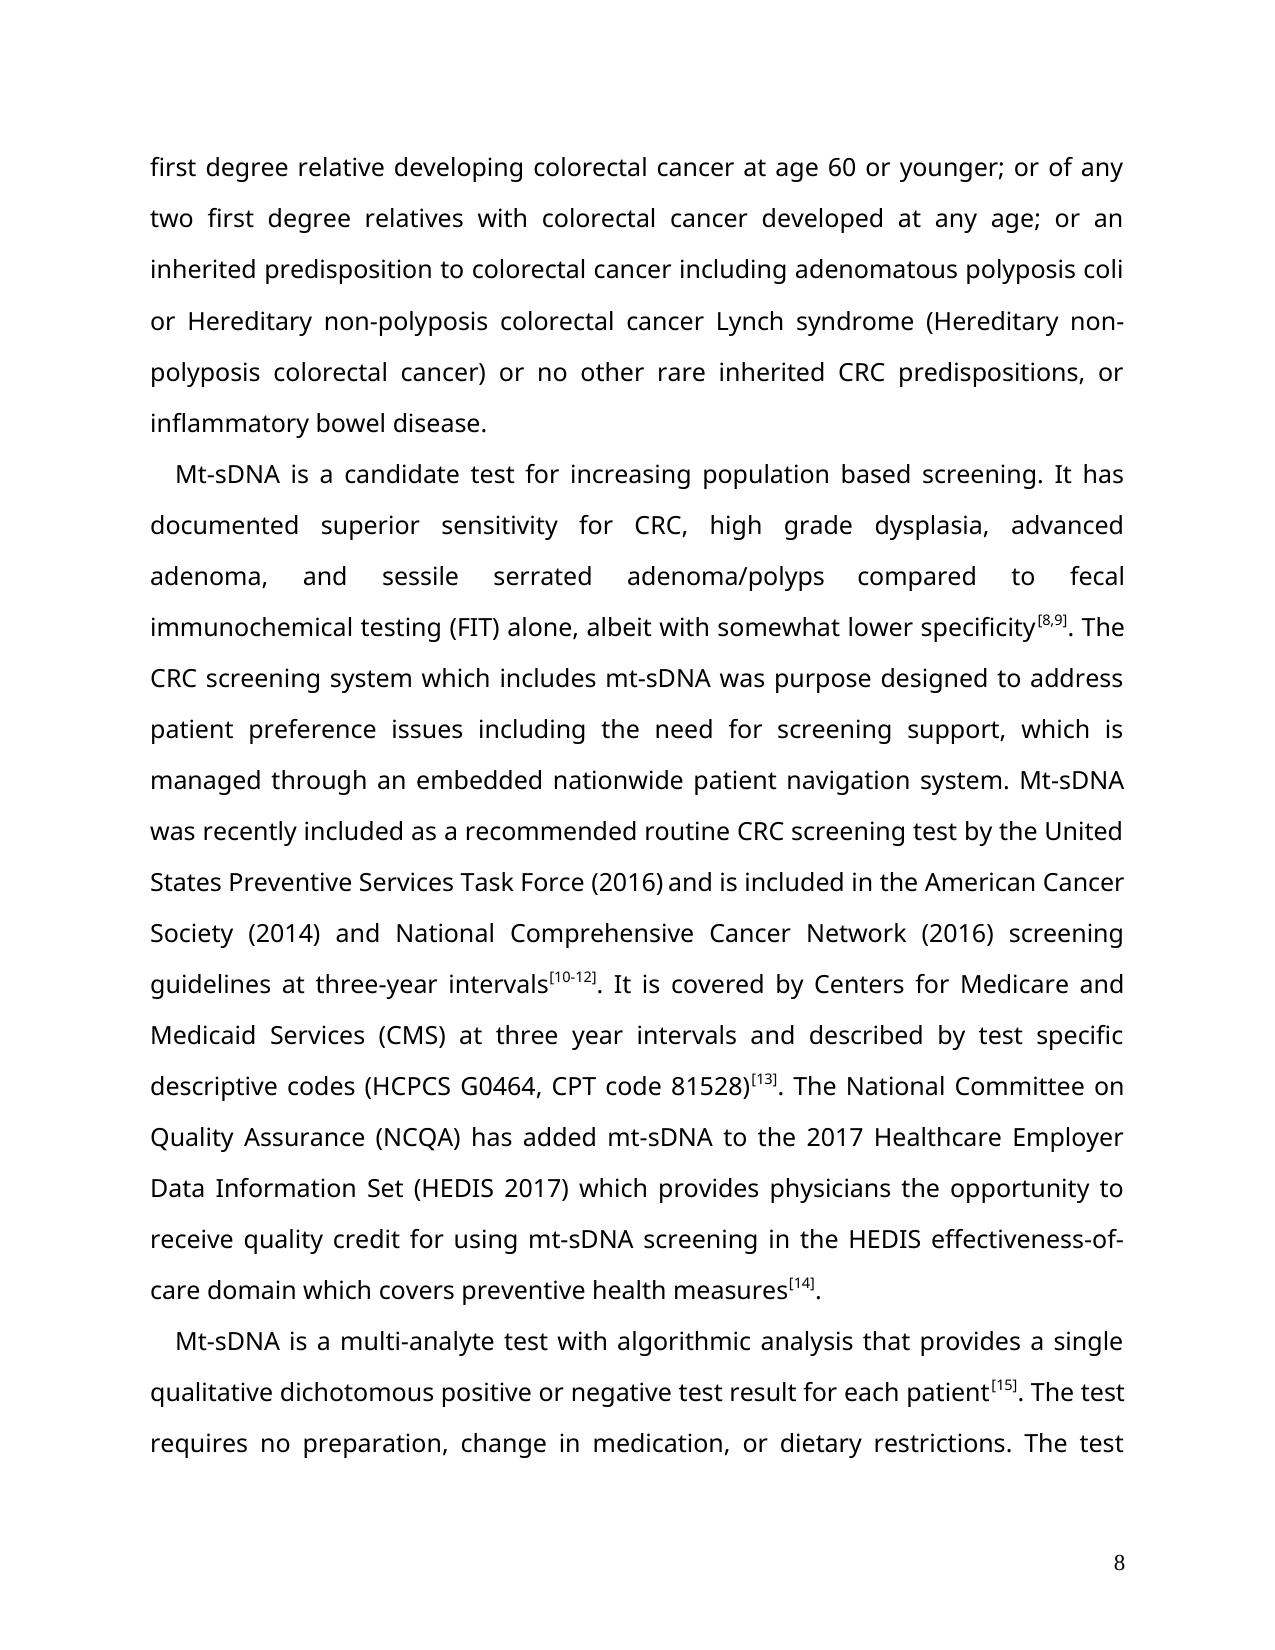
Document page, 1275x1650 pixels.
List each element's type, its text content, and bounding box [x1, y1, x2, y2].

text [150, 150, 1125, 439]
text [150, 1324, 1125, 1460]
text Mt-sDNA is a candidate test for increasing population based screening. It has documented superior sensitivity for CRC, high grade dysplasia, advanced adenoma, and sessile serrated adenoma/polyps compared to fecal immunochemical testing (FIT) alone, albeit with somewhat lower specificity[8,9]. The CRC screening system which includes mt-sDNA was purpose designed to address patient preference issues including the need for screening support, which is managed through an embedded nationwide patient navigation system. Mt-sDNA was recently included as a recommended routine CRC screening test by the United States Preventive Services Task Force (2016) and is included in the American Cancer Society (2014) and National Comprehensive Cancer Network (2016) screening guidelines at three-year intervals[10-12]. It is covered by Centers for Medicare and Medicaid Services (CMS) at three year intervals and described by test specific descriptive codes (HCPCS G0464, CPT code 81528)[13]. The National Committee on Quality Assurance (NCQA) has added mt-sDNA to the 2017 Healthcare Employer Data Information Set (HEDIS 2017) which provides physicians the opportunity to receive quality credit for using mt-sDNA screening in the HEDIS effectiveness-of-care domain which covers preventive health measures[14]. [150, 456, 1125, 1307]
